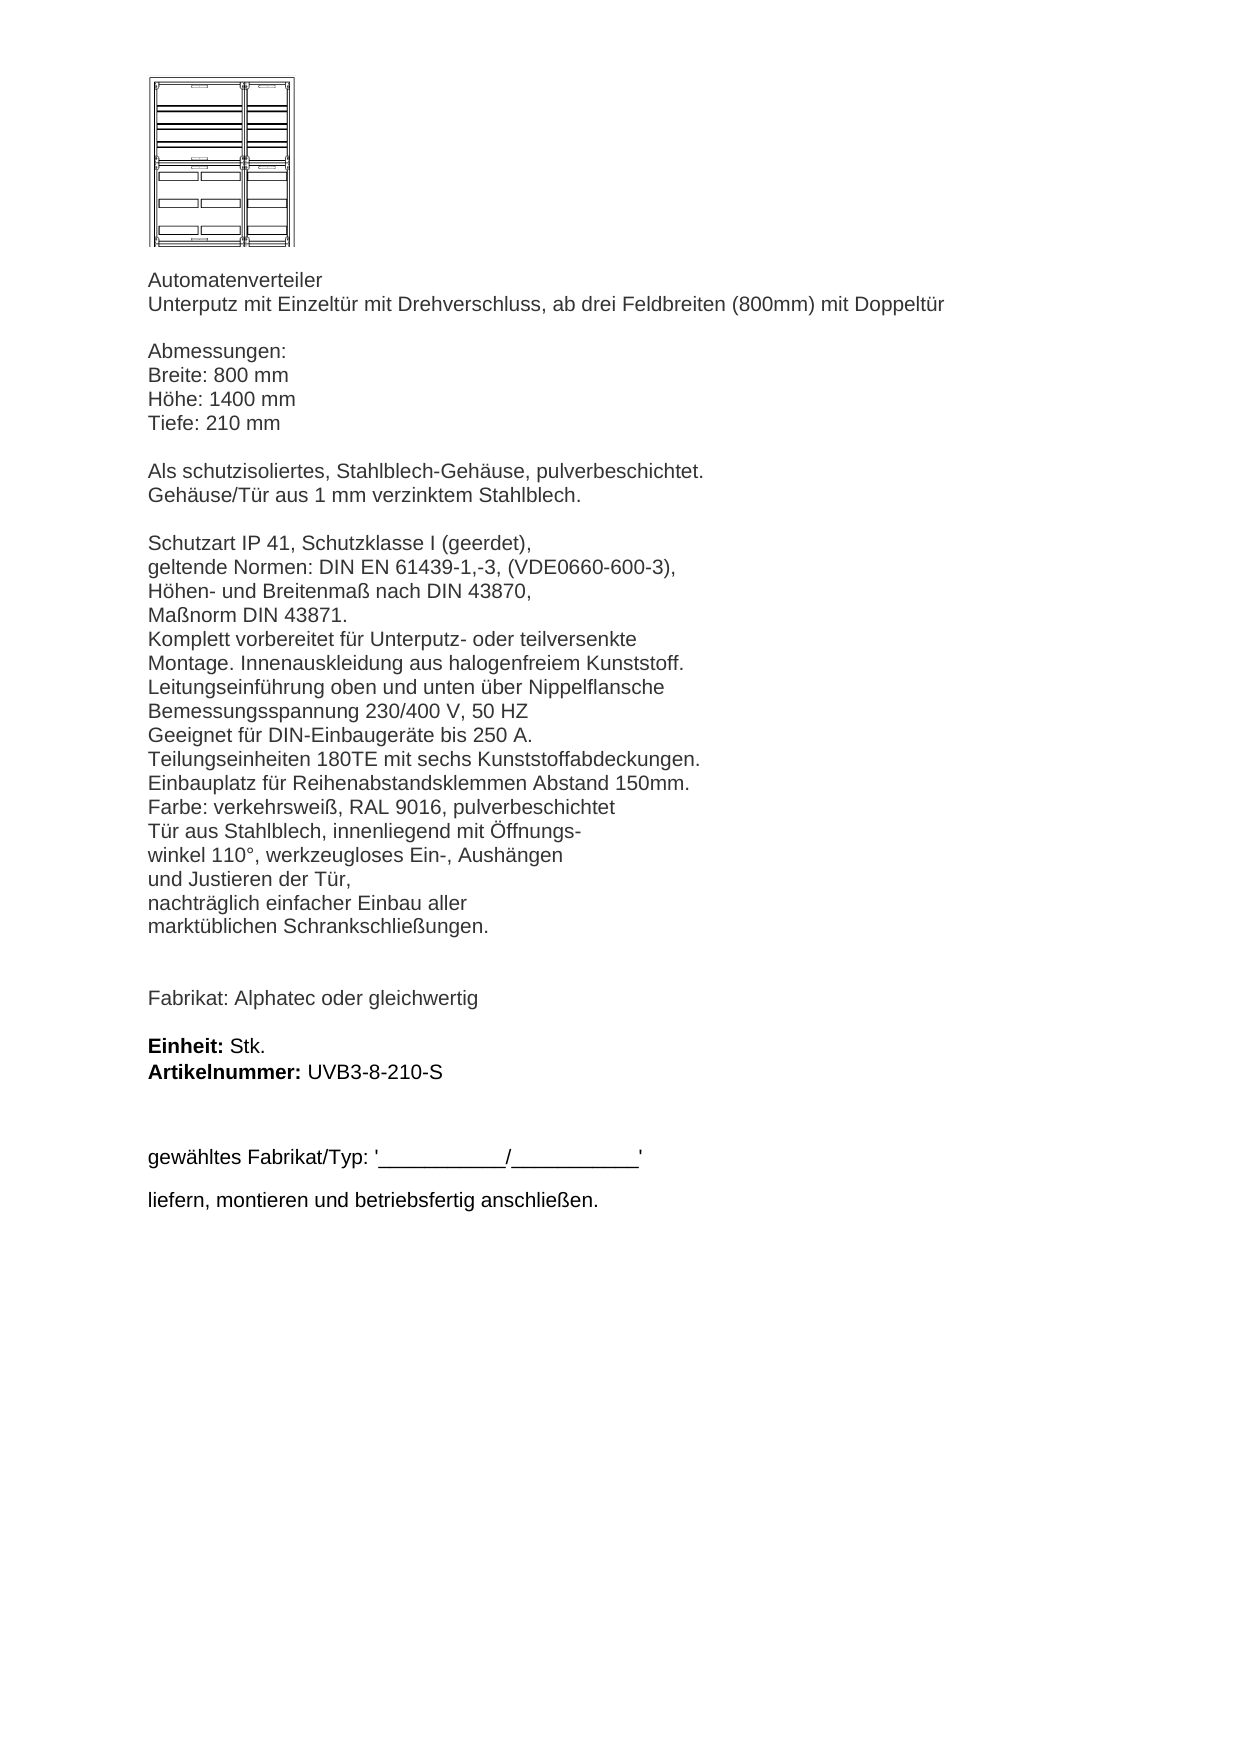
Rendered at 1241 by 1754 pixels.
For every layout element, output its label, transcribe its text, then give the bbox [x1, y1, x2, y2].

text Maßnorm DIN 43871. [148, 603, 1093, 627]
text und Justieren der Tür, [148, 866, 1093, 890]
text Einheit: Stk. Artikelnummer: UVB3-8-210-S [148, 1034, 1093, 1084]
text Montage. Innenauskleidung aus halogenfreiem Kunststoff. [148, 651, 1093, 675]
text Abmessungen: [148, 339, 1093, 363]
text liefern, montieren und betriebsfertig anschließen. [148, 1187, 1093, 1211]
text Komplett vorbereitet für Unterputz- oder teilversenkte [148, 627, 1093, 651]
text Höhen- und Breitenmaß nach DIN 43870, [148, 579, 1093, 603]
text marktüblichen Schrankschließungen. [148, 914, 1093, 938]
text geltende Normen: DIN EN 61439-1,-3, (VDE0660-600-3), [148, 555, 1093, 579]
text Breite: 800 mm [148, 363, 1093, 387]
text winkel 110°, werkzeugloses Ein-, Aushängen [148, 842, 1093, 866]
text Schutzart IP 41, Schutzklasse I (geerdet), [148, 531, 1093, 555]
picture [147, 75, 297, 247]
text Leitungseinführung oben und unten über Nippelflansche [148, 675, 1093, 699]
text Einbauplatz für Reihenabstandsklemmen Abstand 150mm. [148, 771, 1093, 794]
text Geeignet für DIN-Einbaugeräte bis 250 A. [148, 723, 1093, 747]
text Teilungseinheiten 180TE mit sechs Kunststoffabdeckungen. [148, 747, 1093, 771]
text Höhe: 1400 mm [148, 387, 1093, 411]
text Fabrikat: Alphatec oder gleichwertig [148, 986, 1093, 1010]
text gewähltes Fabrikat/Typ: '___________/___________' [148, 1145, 1093, 1169]
text Automatenverteiler Unterputz mit Einzeltür mit Drehverschluss, ab drei Feldbreiten (800mm) mit Doppeltür [148, 267, 1093, 315]
text Gehäuse/Tür aus 1 mm verzinktem Stahlblech. [148, 483, 1093, 507]
text Bemessungsspannung 230/400 V, 50 HZ [148, 699, 1093, 723]
text nachträglich einfacher Einbau aller [148, 890, 1093, 914]
text Tiefe: 210 mm [148, 411, 1093, 435]
text Tür aus Stahlblech, innenliegend mit Öffnungs- [148, 818, 1093, 842]
text Als schutzisoliertes, Stahlblech-Gehäuse, pulverbeschichtet. [148, 459, 1093, 483]
text Farbe: verkehrsweiß, RAL 9016, pulverbeschichtet [148, 794, 1093, 818]
